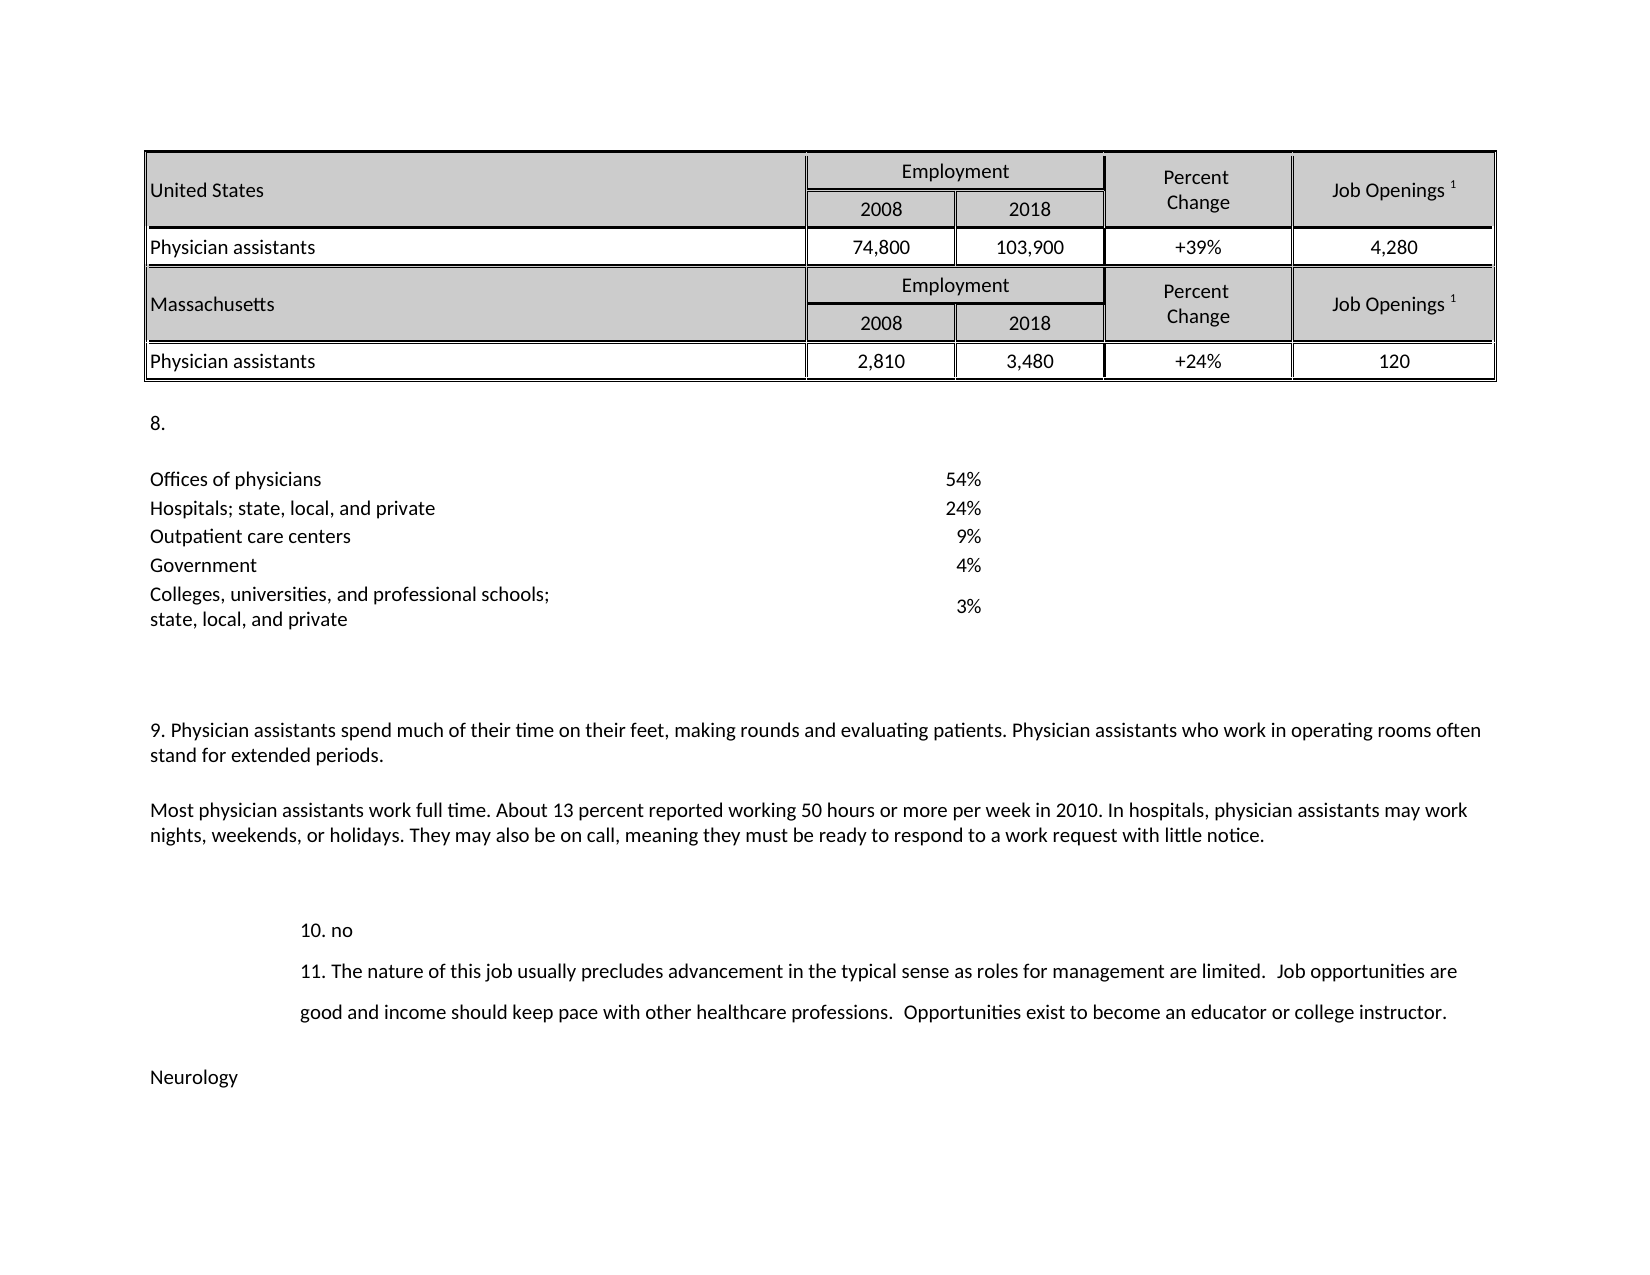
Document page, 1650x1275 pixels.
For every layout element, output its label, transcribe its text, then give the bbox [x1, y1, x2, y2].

table_cell +24% [1104, 344, 1293, 378]
table_cell 120 [1293, 340, 1494, 378]
table_header 54% [878, 465, 983, 494]
table_cell 24% [878, 494, 983, 522]
table_cell 2008 [808, 192, 954, 226]
table_cell 3% [878, 579, 983, 633]
list 10. no [300, 918, 1500, 943]
text Most physician assistants work full time. About 13 percent reported working 50 hours or more per week in 2010. In hospitals, physician assistants may work nights, weekends, or holidays. They may also be on call, meaning they must be ready to respond to a work request with little notice. [150, 797, 1500, 848]
table_cell Percent Change [1106, 268, 1291, 340]
table_cell Job Openings 1 [1294, 264, 1494, 340]
table_cell Colleges, universities, and professional schools; state, local, and private [149, 579, 878, 633]
table_cell 9% [878, 522, 983, 551]
table_cell Physician assistants [147, 226, 805, 264]
table_cell Hospitals; state, local, and private [149, 494, 878, 522]
table_cell 74,800 [808, 229, 954, 264]
table_header Job Openings 1 [1293, 153, 1494, 226]
table_cell 3,480 [956, 344, 1104, 378]
table_cell Massachusetts [147, 264, 805, 340]
table_cell 2008 [808, 305, 954, 340]
table_cell 2018 [957, 305, 1103, 340]
table_cell +39% [1106, 229, 1291, 264]
table_cell Employment [808, 268, 1103, 302]
table_cell Outpatient care centers [149, 522, 878, 551]
list 11. The nature of this job usually precludes advancement in the typical sense as roles for management are limited. Job opportunities are good and income should keep pace with other healthcare professions. Opportunities exist to become an educator or college instructor. [300, 958, 1500, 1024]
text 8. [150, 411, 1500, 436]
table_cell Physician assistants [147, 340, 807, 378]
table_header United States [147, 153, 807, 226]
table_header Employment [807, 152, 1104, 188]
table_cell 2,810 [807, 344, 956, 378]
text 9. Physician assistants spend much of their time on their feet, making rounds and evaluating patients. Physician assistants who work in operating rooms often stand for extended periods. [150, 717, 1500, 768]
table_header Offices of physicians [149, 465, 878, 494]
table_cell 4% [878, 551, 983, 579]
table_cell Government [149, 551, 878, 579]
table_cell 4,280 [1294, 226, 1494, 264]
table_cell 103,900 [957, 229, 1103, 264]
table_cell 2018 [957, 192, 1103, 226]
text Neurology [150, 1064, 1500, 1090]
table_header Percent Change [1104, 153, 1293, 226]
